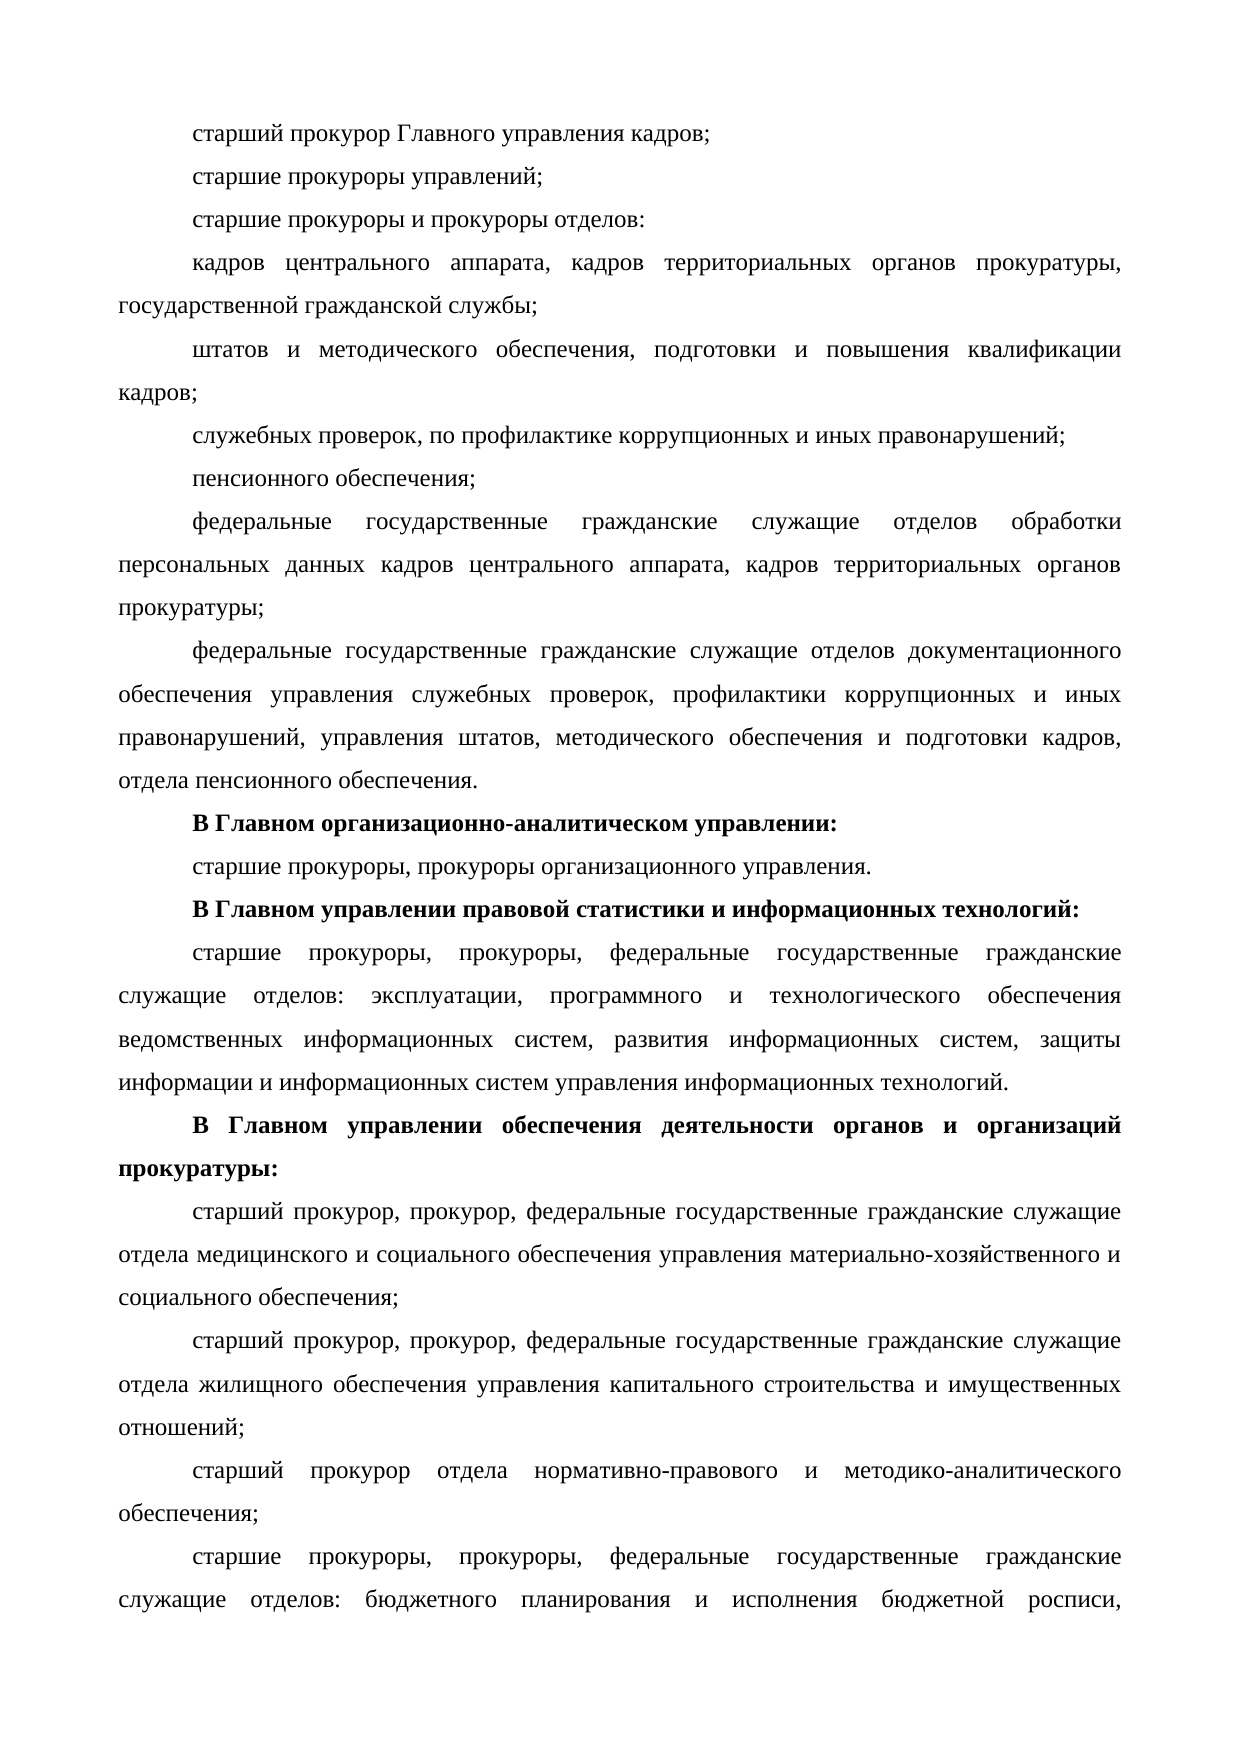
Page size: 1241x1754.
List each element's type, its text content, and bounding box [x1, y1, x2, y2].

text штатов и методического обеспечения, подготовки и повышения квалификации кадров; [118, 334, 1122, 406]
text пенсионного обеспечения; [118, 463, 1122, 492]
text старшие прокуроры, прокуроры организационного управления. [118, 851, 1122, 880]
text старший прокурор отдела нормативно-правового и методико-аналитического обеспечения; [118, 1455, 1122, 1527]
text федеральные государственные гражданские служащие отделов обработки персональных данных кадров центрального аппарата, кадров территориальных органов прокуратуры; [118, 506, 1122, 621]
text старший прокурор, прокурор, федеральные государственные гражданские служащие отдела жилищного обеспечения управления капитального строительства и имущественных отношений; [118, 1326, 1122, 1441]
text старший прокурор Главного управления кадров; [118, 118, 1122, 147]
text кадров центрального аппарата, кадров территориальных органов прокуратуры, государственной гражданской службы; [118, 247, 1122, 319]
text старшие прокуроры управлений; [118, 161, 1122, 190]
text В Главном организационно-аналитическом управлении: [118, 808, 1122, 837]
text федеральные государственные гражданские служащие отделов документационного обеспечения управления служебных проверок, профилактики коррупционных и иных правонарушений, управления штатов, методического обеспечения и подготовки кадров, отдела пенсионного обеспечения. [118, 636, 1122, 794]
text старшие прокуроры и прокуроры отделов: [118, 204, 1122, 233]
text В Главном управлении правовой статистики и информационных технологий: [118, 894, 1122, 923]
text служебных проверок, по профилактике коррупционных и иных правонарушений; [118, 420, 1122, 449]
text В Главном управлении обеспечения деятельности органов и организаций прокуратуры: [118, 1110, 1122, 1182]
text старшие прокуроры, прокуроры, федеральные государственные гражданские служащие отделов: эксплуатации, программного и технологического обеспечения ведомственных информационных систем, развития информационных систем, защиты информации и информационных систем управления информационных технологий. [118, 937, 1122, 1096]
text старший прокурор, прокурор, федеральные государственные гражданские служащие отдела медицинского и социального обеспечения управления материально-хозяйственного и социального обеспечения; [118, 1196, 1122, 1311]
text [118, 1541, 1122, 1613]
